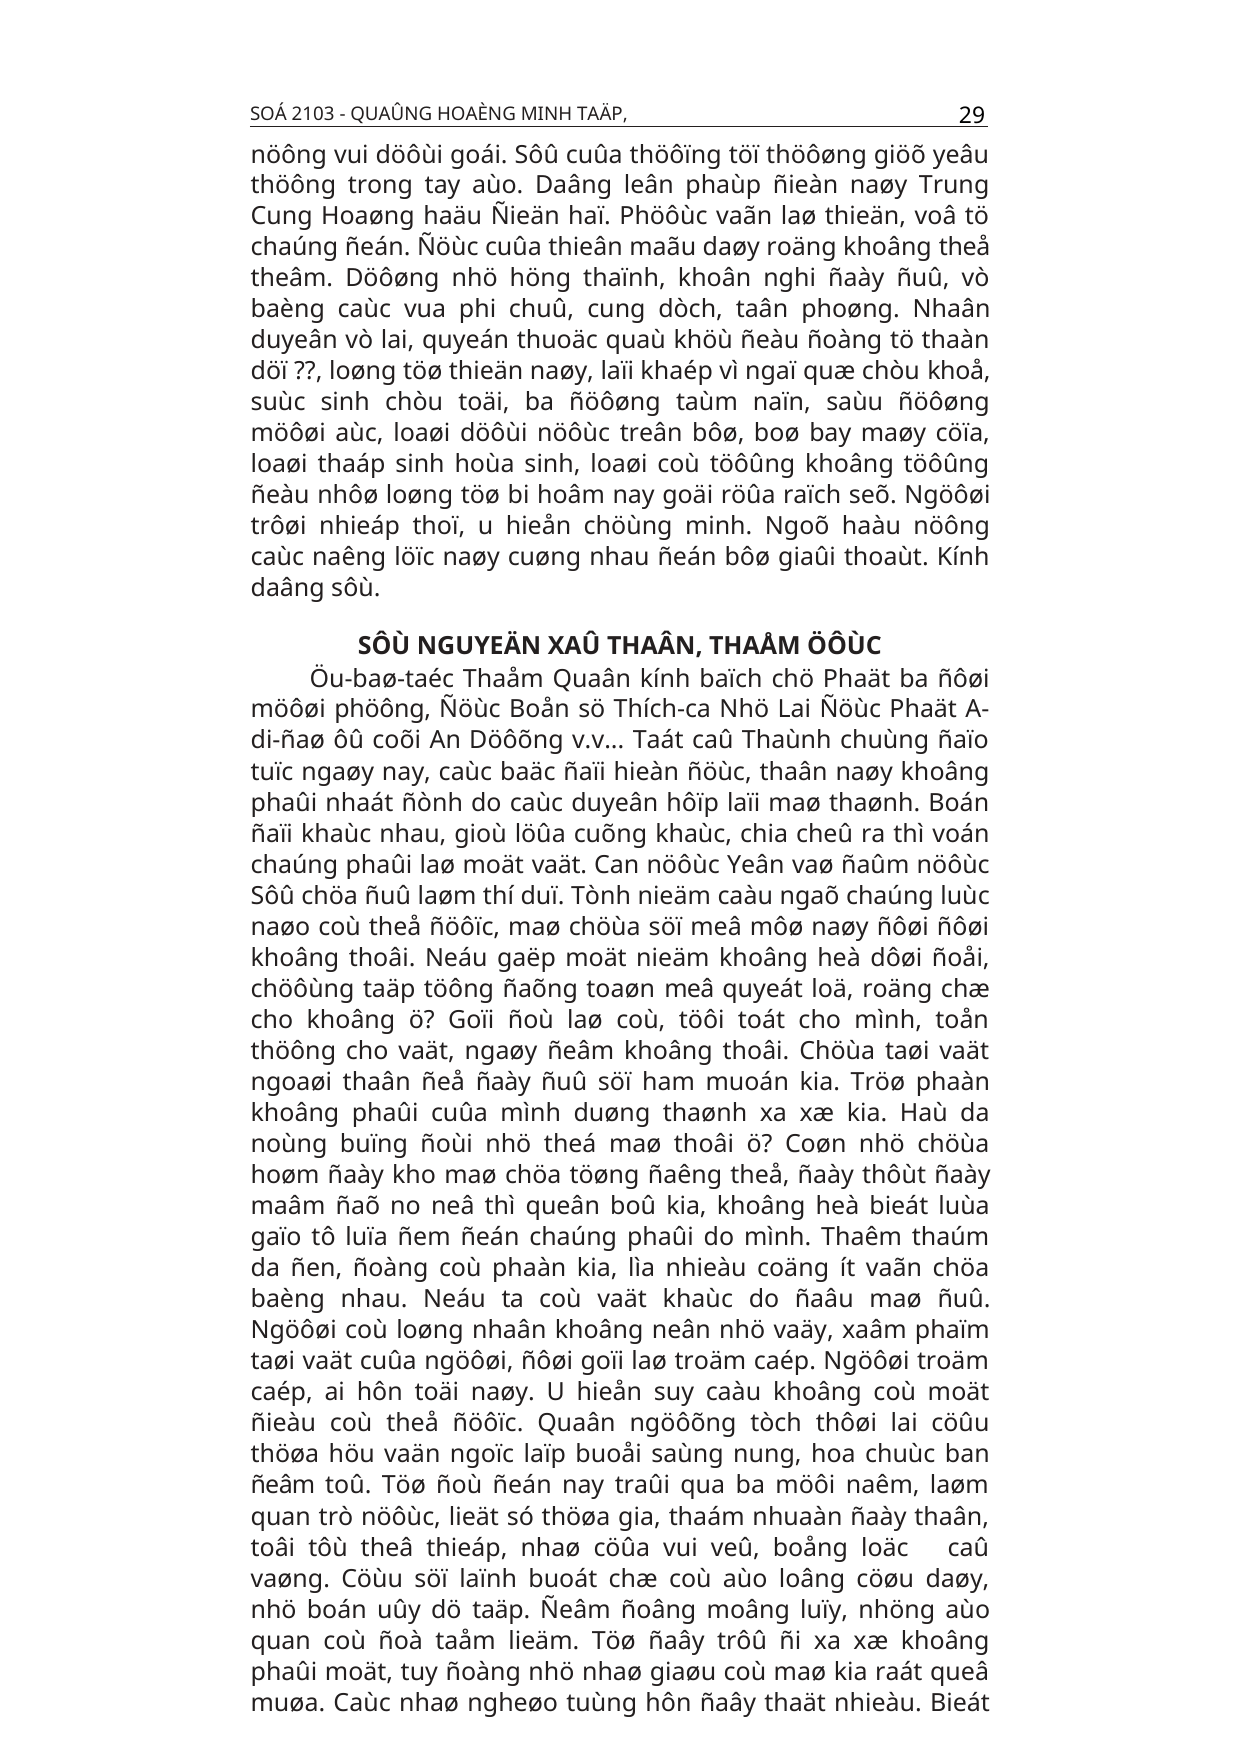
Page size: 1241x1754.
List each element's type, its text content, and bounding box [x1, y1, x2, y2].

text nöông vui döôùi goái. Sôû cuûa thöôïng töï thöôøng giöõ yeâu thöông trong tay aùo. Daâng leân phaùp ñieàn naøy Trung Cung Hoaøng haäu Ñieän haï. Phöôùc vaãn laø thieän, voâ tö chaúng ñeán. Ñöùc cuûa thieân maãu daøy roäng khoâng theå theâm. Döôøng nhö höng thaïnh, khoân nghi ñaày ñuû, vò baèng caùc vua phi chuû, cung dòch, taân phoøng. Nhaân duyeân vò lai, quyeán thuoäc quaù khöù ñeàu ñoàng tö thaàn döï ??, loøng töø thieän naøy, laïi khaép vì ngaï quæ chòu khoå, suùc sinh chòu toäi, ba ñöôøng taùm naïn, saùu ñöôøng möôøi aùc, loaøi döôùi nöôùc treân bôø, boø bay maøy cöïa, loaøi thaáp sinh hoùa sinh, loaøi coù töôûng khoâng töôûng ñeàu nhôø loøng töø bi hoâm nay goäi röûa raïch seõ. Ngöôøi trôøi nhieáp thoï, u hieån chöùng minh. Ngoõ haàu nöông caùc naêng löïc naøy cuøng nhau ñeán bôø giaûi thoaùt. Kính daâng sôù. [250, 138, 990, 604]
subtitle SÔÙ NGUYEÄN XAÛ THAÂN, THAÅM ÖÔÙC [237, 628, 1003, 661]
